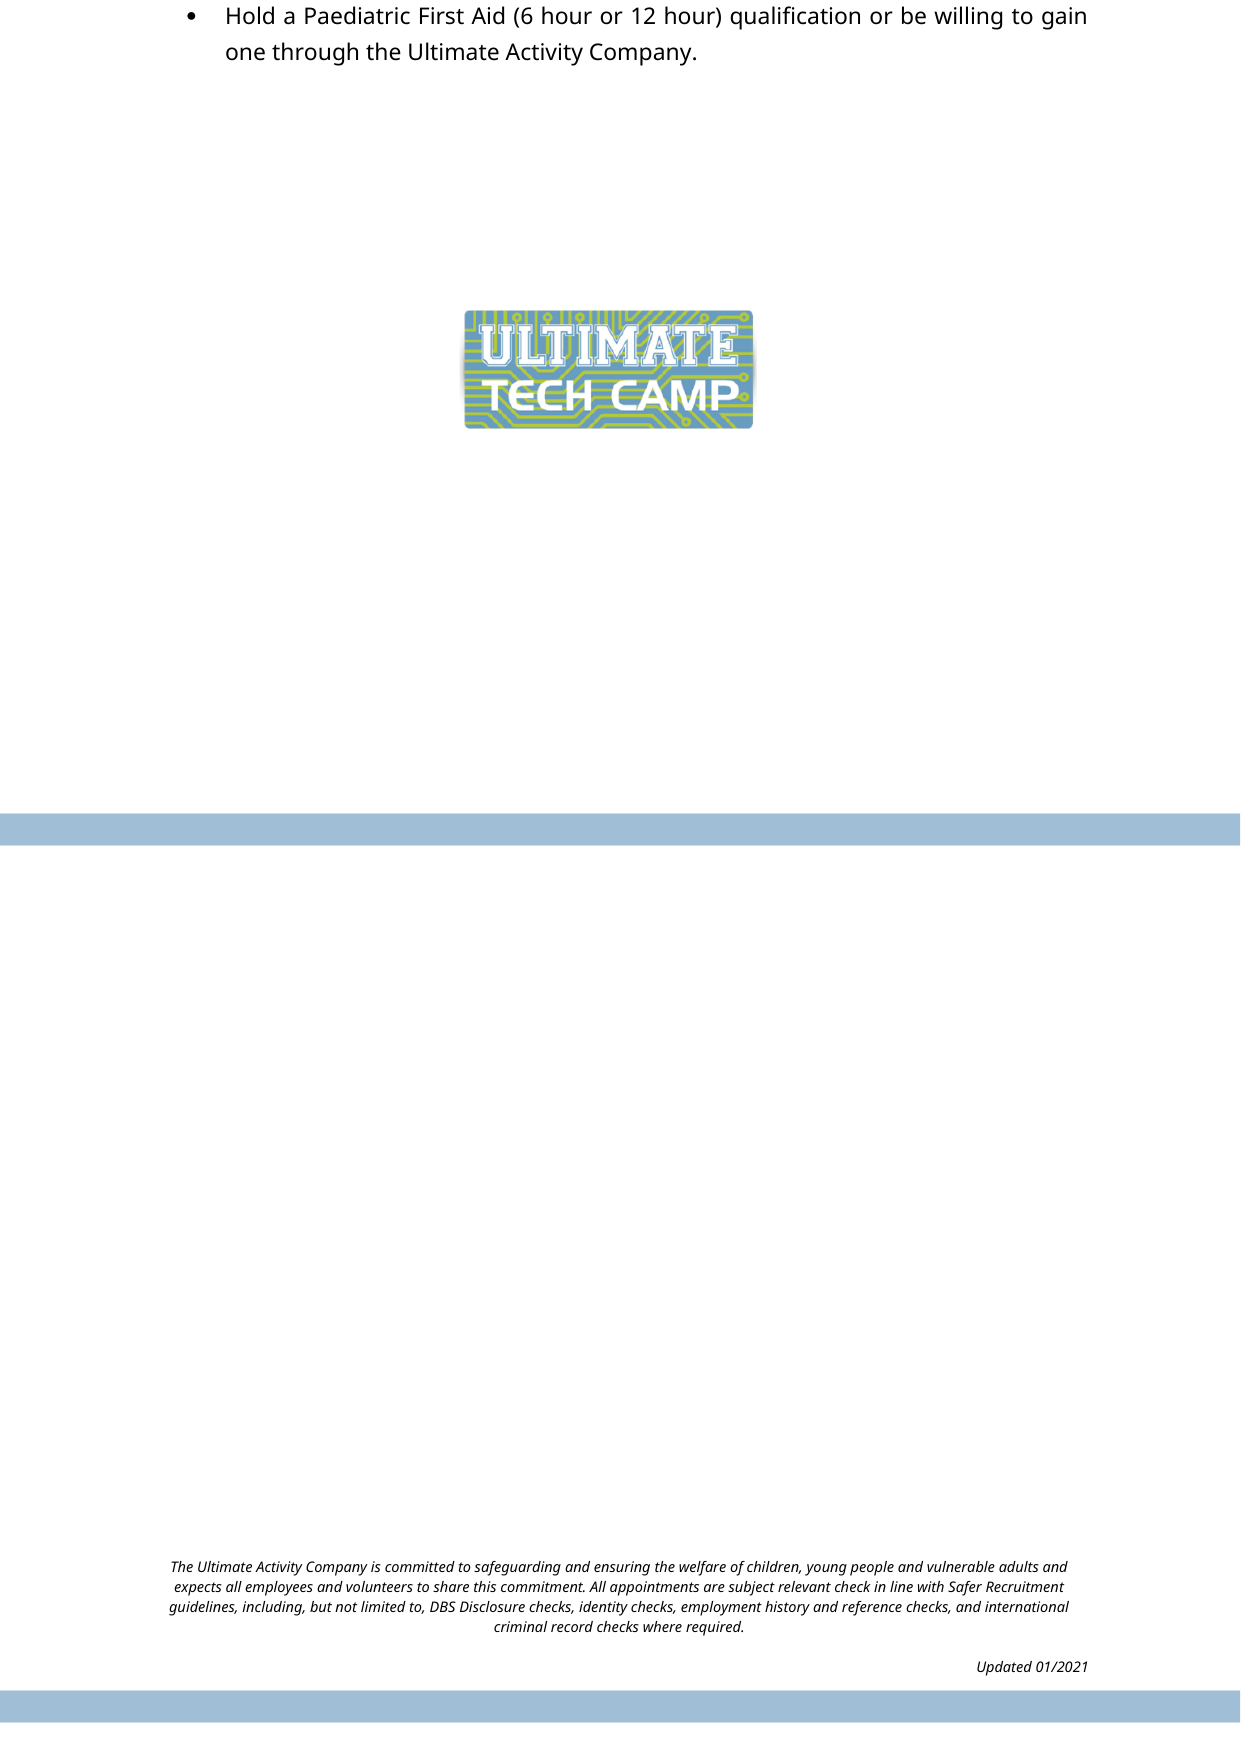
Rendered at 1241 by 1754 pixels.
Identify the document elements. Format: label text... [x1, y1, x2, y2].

picture [459, 303, 763, 439]
picture [0, 801, 1241, 867]
list Hold a Paediatric First Aid (6 hour or 12 hour) qualification or be willing to gain one through the Ultimate Activity Company. [187, 0, 1090, 67]
picture [0, 1678, 1241, 1745]
